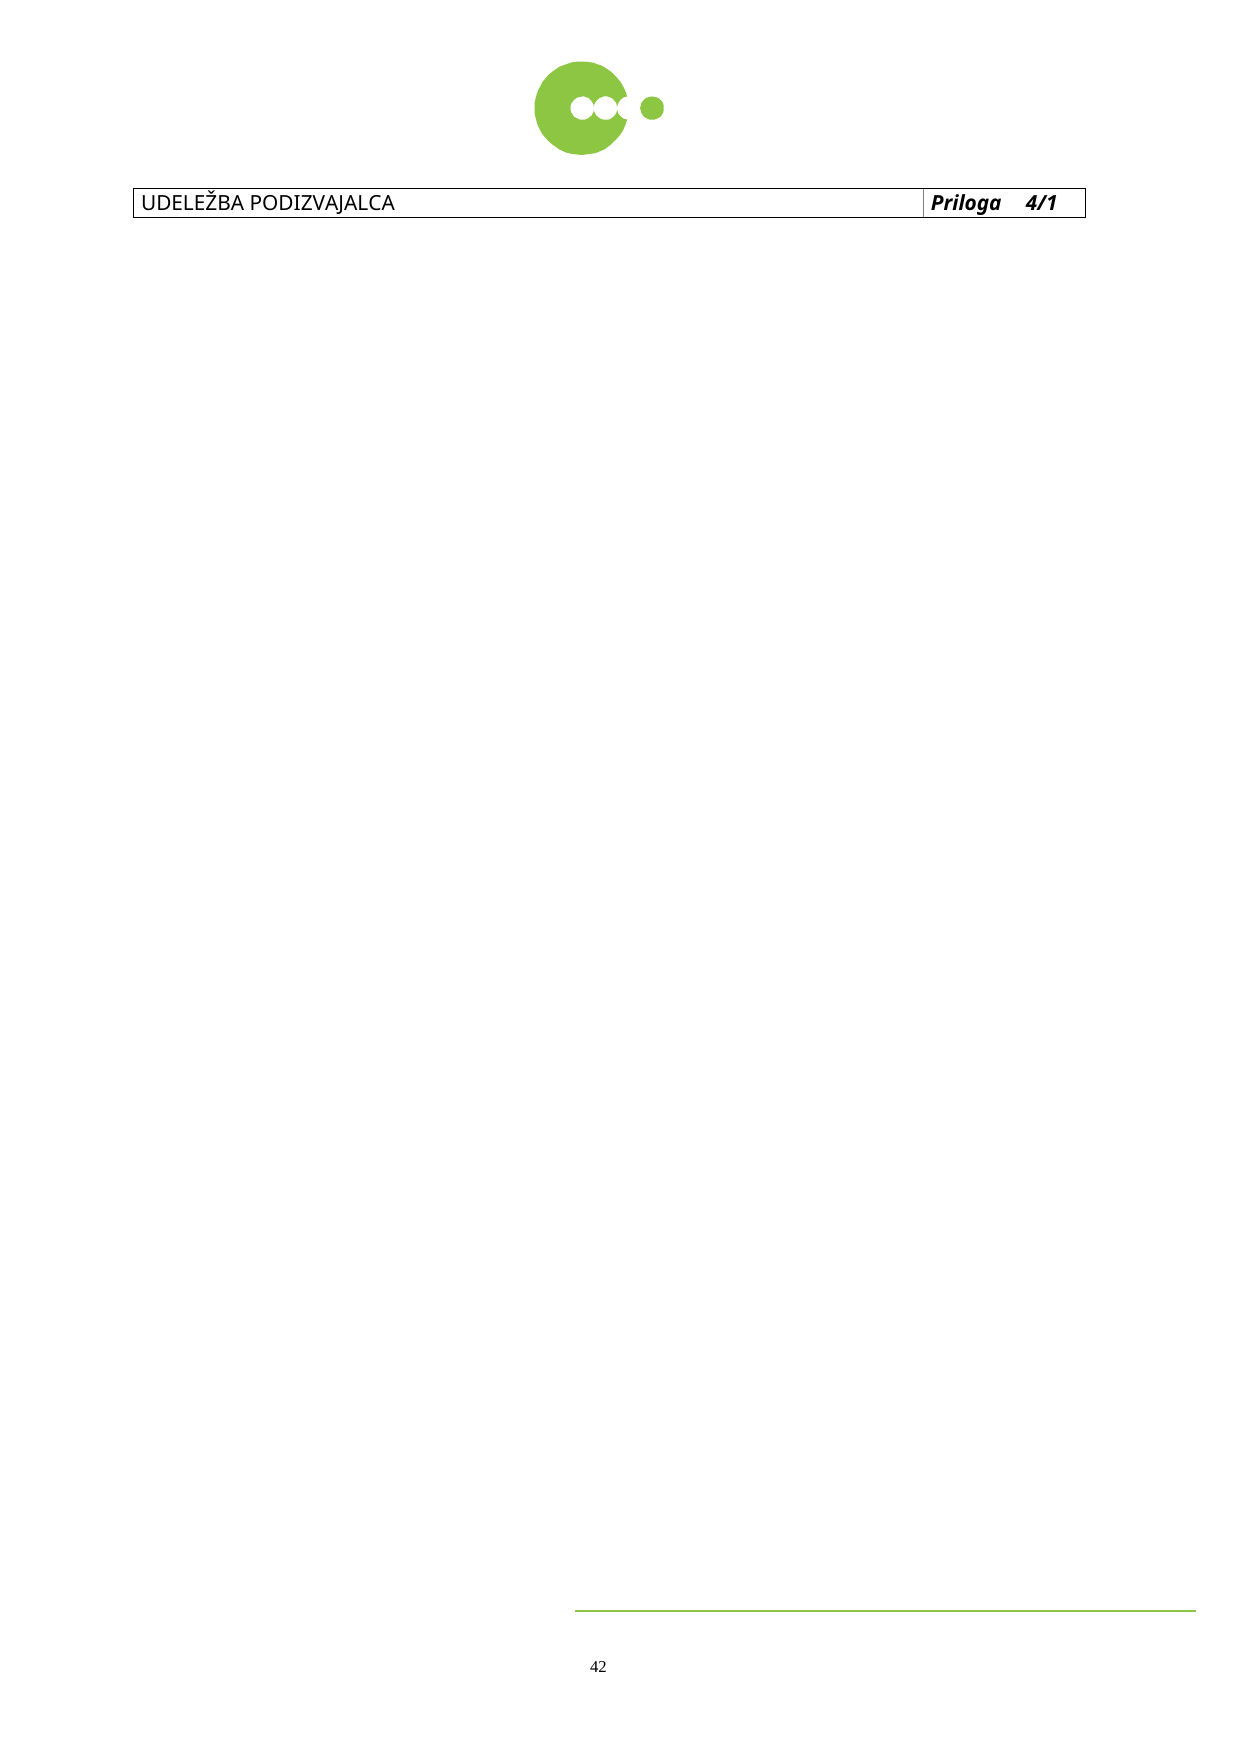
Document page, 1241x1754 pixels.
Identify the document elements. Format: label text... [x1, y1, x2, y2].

table_header 4/1 [1018, 189, 1085, 217]
table_header Priloga [924, 189, 1018, 217]
table_header UDELEŽBA PODIZVAJALCA [134, 189, 923, 217]
